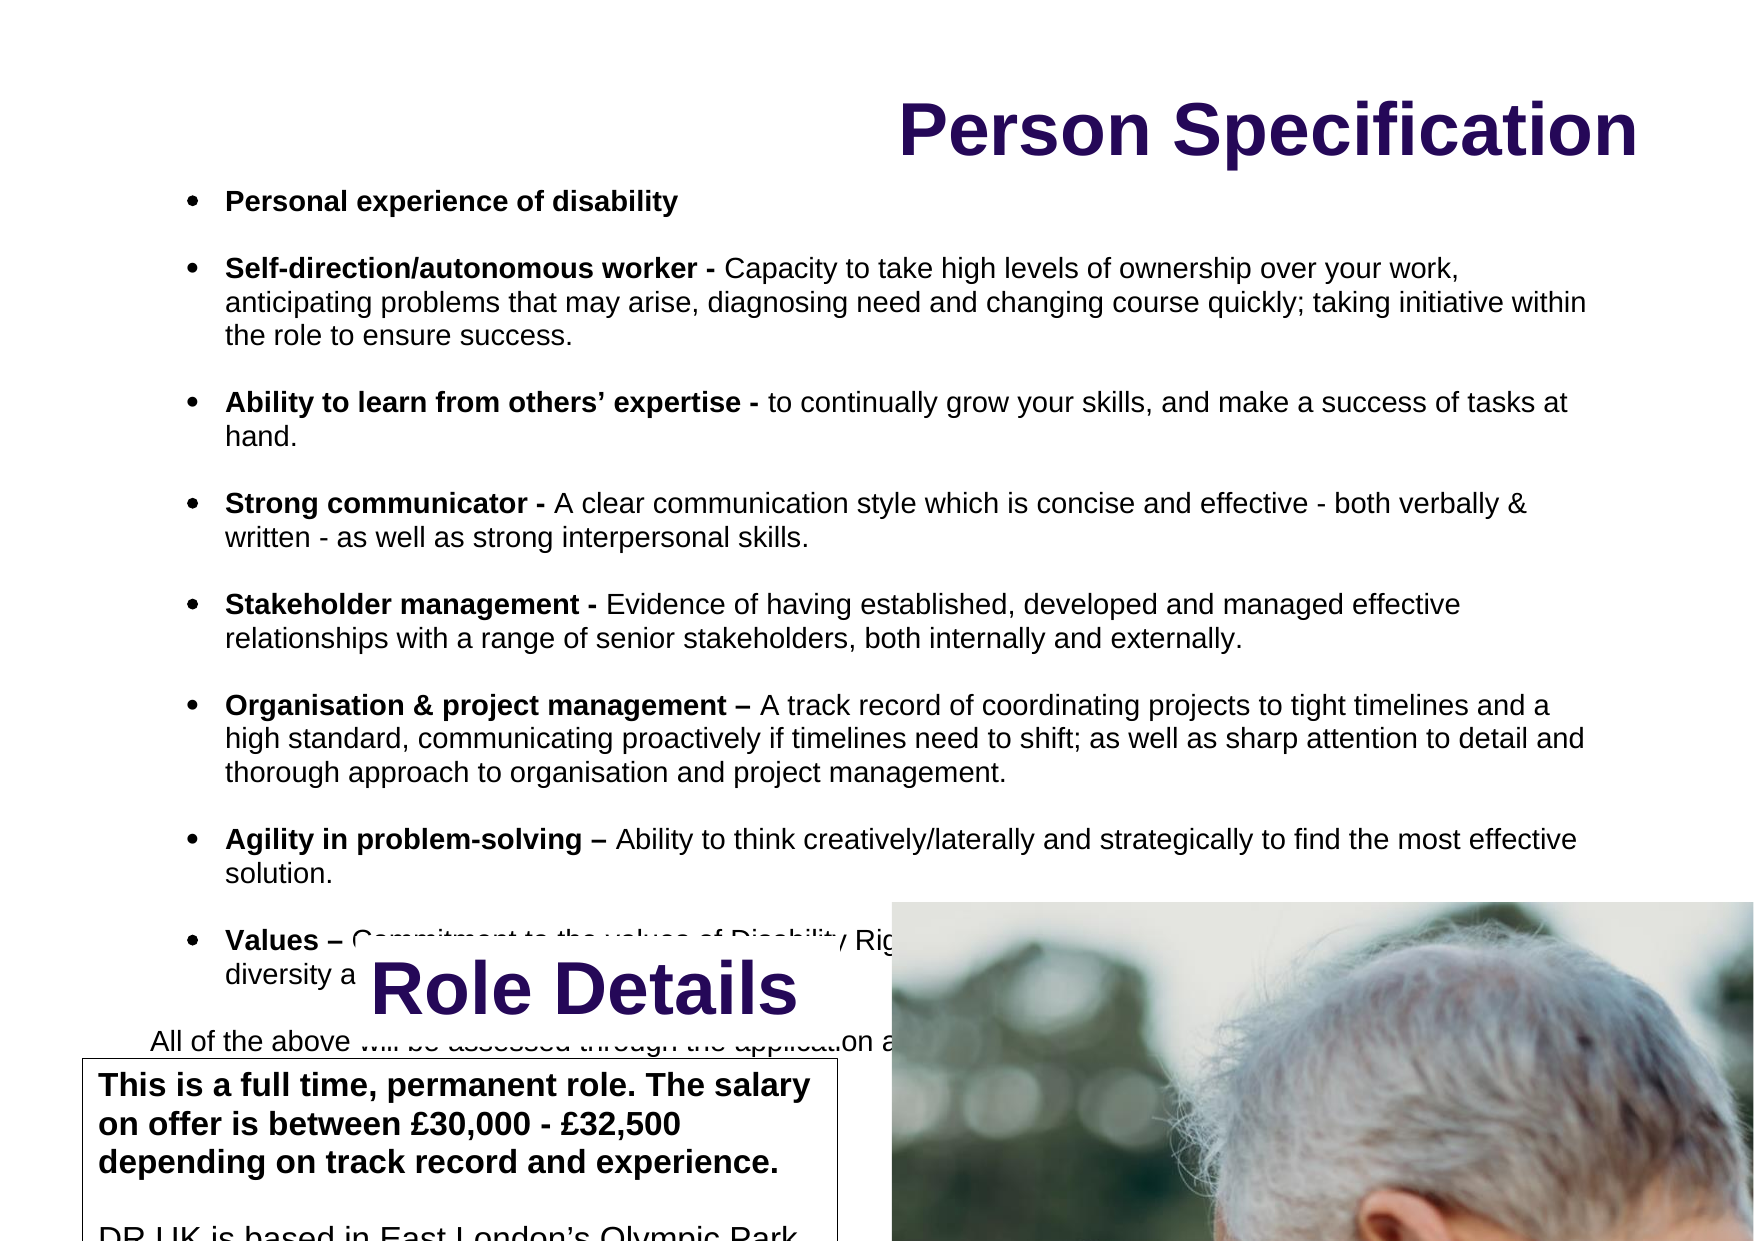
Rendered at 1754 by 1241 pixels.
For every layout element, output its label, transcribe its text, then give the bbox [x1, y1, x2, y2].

list Agility in problem-solving – Ability to think creatively/laterally and strategically to find the most effective solution. [187, 822, 1604, 889]
text All of the above will be assessed through the application and the interview process. [150, 1024, 657, 1057]
list Organisation & project management – A track record of coordinating projects to tight timelines and a high standard, communicating proactively if timelines need to shift; as well as sharp attention to detail and thorough approach to organisation and project management. [187, 688, 1604, 788]
picture [891, 902, 1754, 1241]
list Ability to learn from others’ expertise - to continually grow your skills, and make a success of tasks at hand. [187, 385, 1604, 452]
list Personal experience of disability [187, 183, 1604, 217]
list Strong communicator - A clear communication style which is concise and effective - both verbally & written - as well as strong interpersonal skills. [187, 486, 1604, 553]
list Values – Commitment to the values of Disability Rights UK including the social model of disability and diversity and inclusion. [187, 923, 891, 990]
list Stakeholder management - Evidence of having established, developed and managed effective relationships with a range of senior stakeholders, both internally and externally. [187, 587, 1604, 654]
list Self-direction/autonomous worker - Capacity to take high levels of ownership over your work, anticipating problems that may arise, diagnosing need and changing course quickly; taking initiative within the role to ensure success. [187, 251, 1604, 352]
